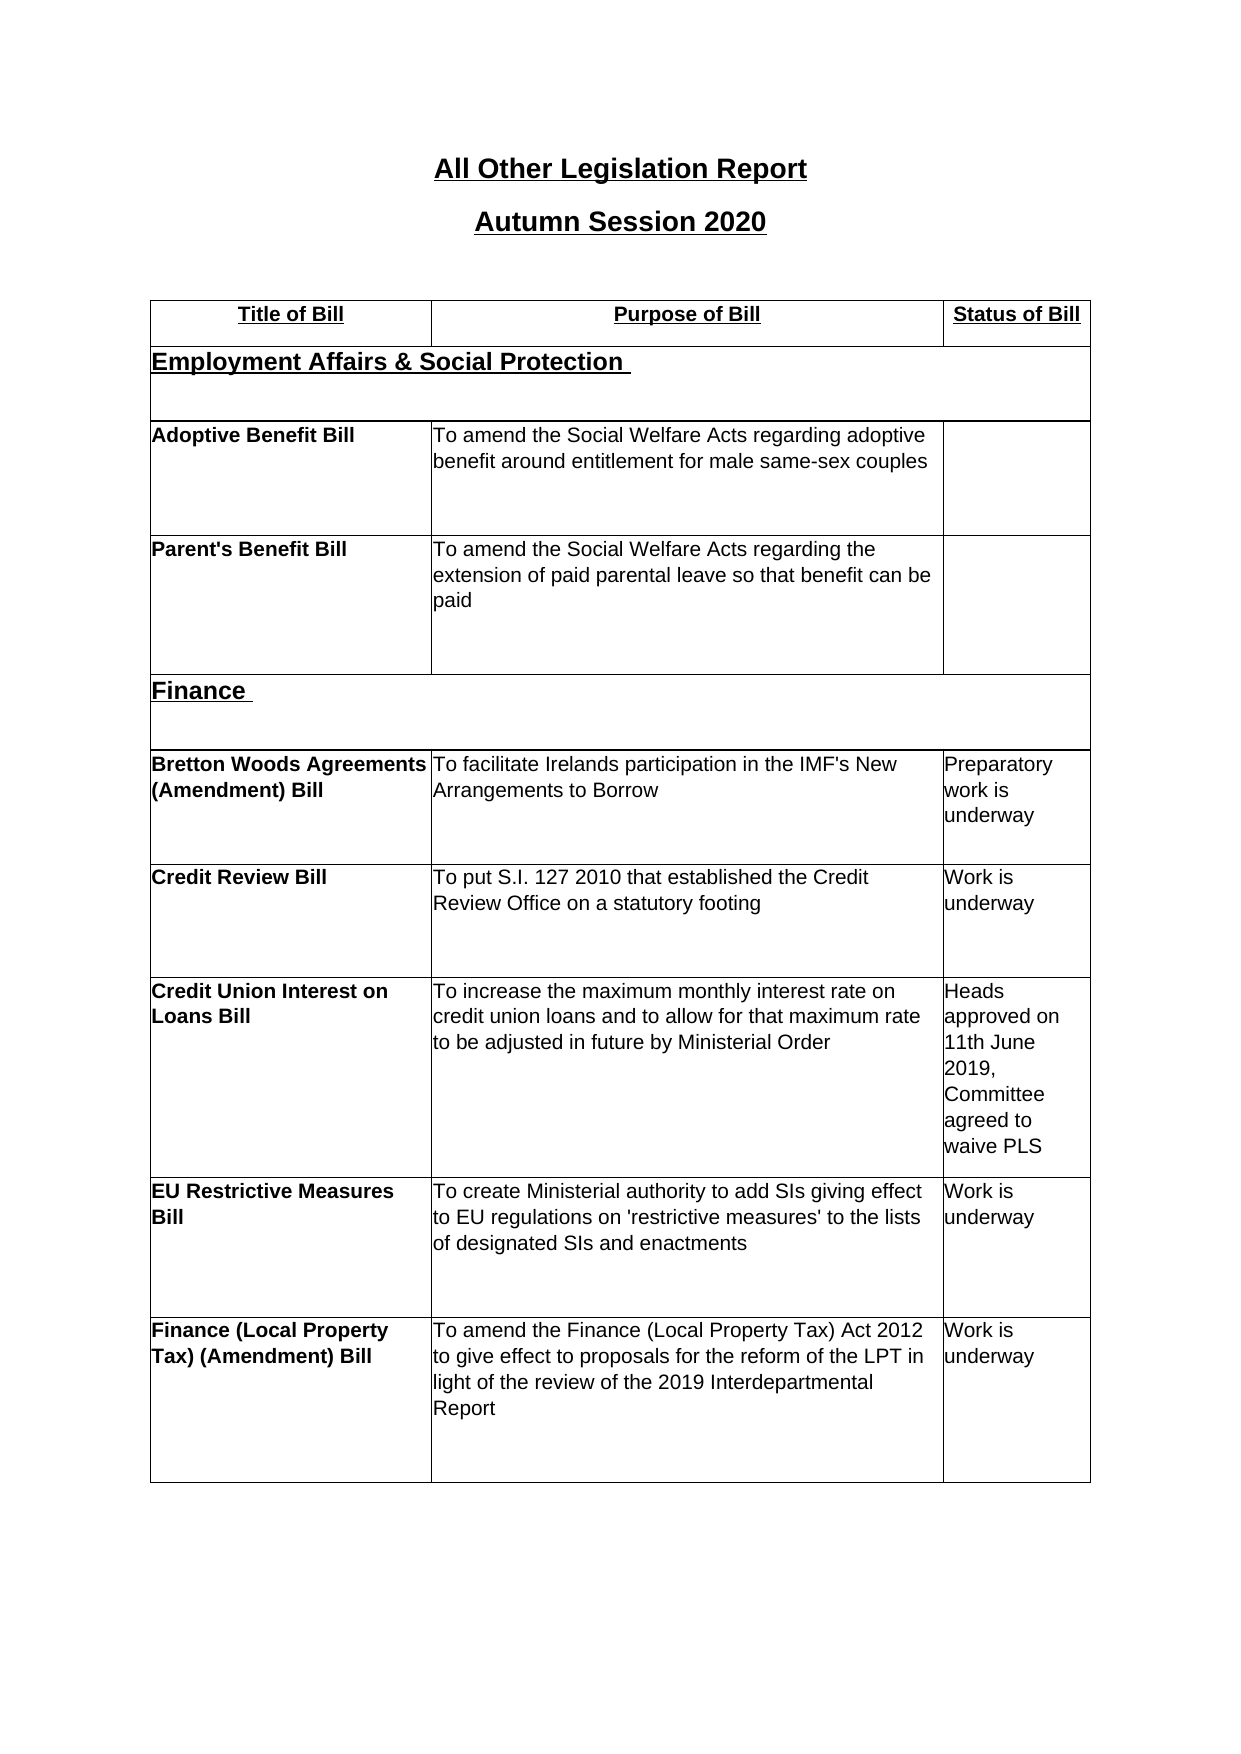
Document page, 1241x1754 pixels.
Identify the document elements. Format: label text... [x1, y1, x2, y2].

table_cell To amend the Social Welfare Acts regarding adoptive benefit around entitlement for male same-sex couples [432, 422, 943, 535]
table_cell To increase the maximum monthly interest rate on credit union loans and to allow for that maximum rate to be adjusted in future by Ministerial Order [432, 978, 943, 1177]
table_cell To create Ministerial authority to add SIs giving effect to EU regulations on 'restrictive measures' to the lists of designated SIs and enactments [432, 1178, 943, 1317]
table_cell Finance [151, 675, 1090, 748]
table_cell Autumn Session 2020 [151, 205, 1090, 300]
table_cell Credit Review Bill [151, 865, 431, 977]
table_cell Parent's Benefit Bill [151, 536, 431, 674]
table_cell To put S.I. 127 2010 that established the Credit Review Office on a statutory footing [432, 865, 943, 977]
table_cell Credit Union Interest on Loans Bill [151, 978, 431, 1177]
table_cell To facilitate Irelands participation in the IMF's New Arrangements to Borrow [432, 751, 943, 863]
table_cell Work is underway [944, 865, 1090, 977]
table_cell Work is underway [944, 1178, 1090, 1317]
table_cell EU Restrictive Measures Bill [151, 1178, 431, 1317]
table_cell To amend the Social Welfare Acts regarding the extension of paid parental leave so that benefit can be paid [432, 536, 943, 674]
table_cell Status of Bill [944, 301, 1090, 346]
table_cell Title of Bill [151, 301, 431, 346]
table_cell To amend the Finance (Local Property Tax) Act 2012 to give effect to proposals for the reform of the LPT in light of the review of the 2019 Interdepartmental Report [432, 1318, 943, 1482]
table_cell [944, 536, 1090, 674]
table_cell Work is underway [944, 1318, 1090, 1482]
table_cell [944, 422, 1090, 535]
table_cell Heads approved on 11th June 2019, Committee agreed to waive PLS [944, 978, 1090, 1177]
table_cell Preparatory work is underway [944, 751, 1090, 863]
table_cell Purpose of Bill [432, 301, 943, 346]
table_cell Bretton Woods Agreements (Amendment) Bill [151, 751, 431, 863]
table_cell Adoptive Benefit Bill [151, 422, 431, 535]
table_cell Employment Affairs & Social Protection [151, 347, 1090, 420]
table_cell Finance (Local Property Tax) (Amendment) Bill [151, 1318, 431, 1482]
table_header All Other Legislation Report [151, 151, 1090, 204]
